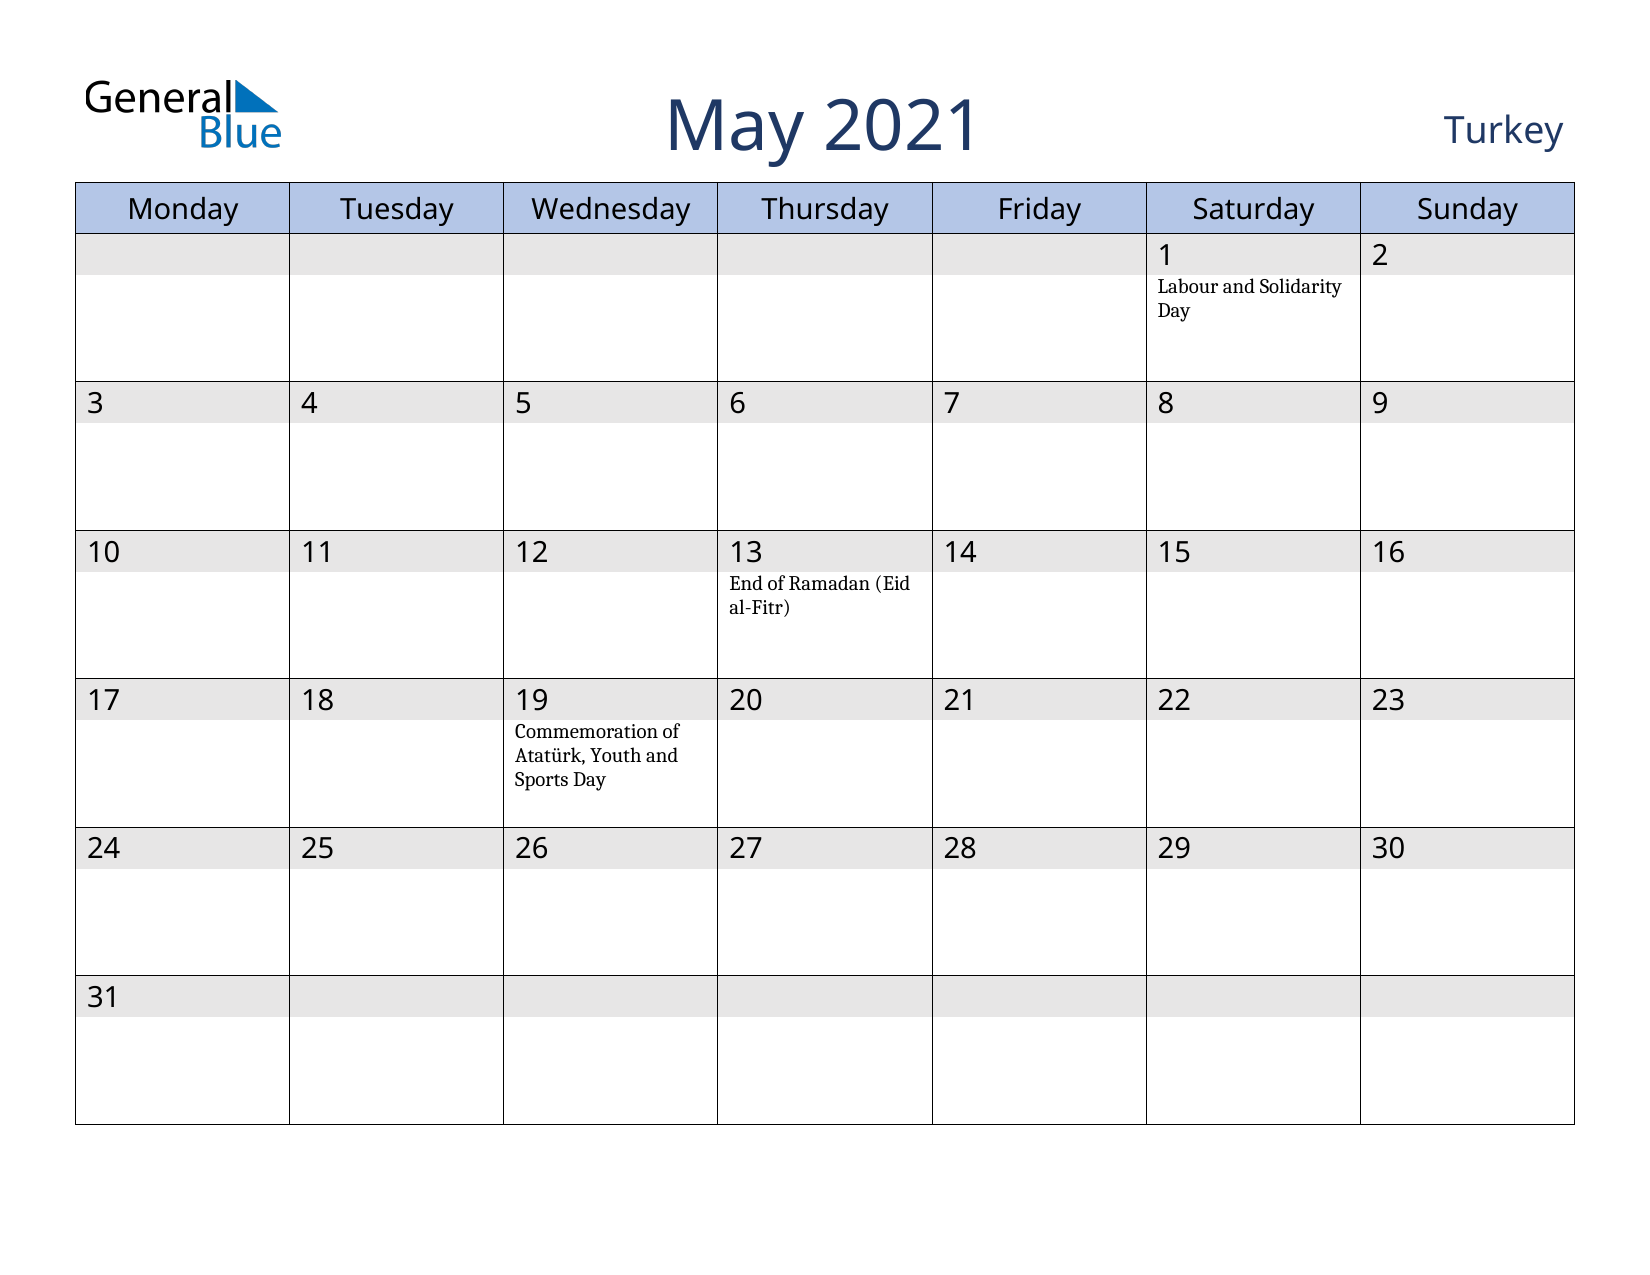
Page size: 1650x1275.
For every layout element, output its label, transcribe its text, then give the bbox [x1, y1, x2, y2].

table_cell [1361, 572, 1574, 678]
picture [86, 80, 281, 148]
table_cell 30 [1361, 828, 1574, 869]
table_header Turkey [1146, 75, 1574, 182]
table_cell 20 [718, 679, 932, 720]
table_cell [290, 869, 503, 975]
table_cell [1361, 869, 1574, 975]
table_cell Friday [933, 183, 1146, 233]
table_cell [933, 720, 1146, 827]
table_header [76, 75, 503, 182]
table_cell 16 [1361, 531, 1574, 572]
table_cell 27 [718, 828, 932, 869]
table_cell 3 [76, 382, 289, 423]
table_cell [1361, 720, 1574, 827]
table_cell 8 [1147, 382, 1360, 423]
table_cell [504, 1017, 717, 1123]
table_cell [933, 572, 1146, 678]
table_cell 18 [290, 679, 503, 720]
table_cell [290, 720, 503, 827]
table_cell Tuesday [290, 183, 503, 233]
table_cell 2 [1361, 234, 1574, 275]
table_cell Wednesday [504, 183, 717, 233]
table_cell 25 [290, 828, 503, 869]
table_header May 2021 [504, 75, 1146, 182]
table_cell [290, 1017, 503, 1123]
table_cell [1147, 423, 1360, 530]
table_cell Thursday [718, 183, 932, 233]
table_cell Commemoration of Atatürk, Youth and Sports Day [504, 720, 717, 827]
table_cell [504, 572, 717, 678]
table_cell 22 [1147, 679, 1360, 720]
table_cell Labour and Solidarity Day [1147, 275, 1360, 381]
table_cell 4 [290, 382, 503, 423]
table_cell [933, 869, 1146, 975]
table_cell [76, 869, 289, 975]
table_cell [933, 976, 1146, 1017]
table_cell [718, 976, 932, 1017]
table_cell 10 [76, 531, 289, 572]
table_cell [1147, 720, 1360, 827]
table_cell Saturday [1147, 183, 1360, 233]
table_cell [1361, 275, 1574, 381]
table_cell 26 [504, 828, 717, 869]
table_cell [504, 423, 717, 530]
table_cell 14 [933, 531, 1146, 572]
table_cell [1361, 423, 1574, 530]
table_cell [718, 234, 932, 275]
table_cell [76, 423, 289, 530]
table_cell [504, 275, 717, 381]
table_cell 5 [504, 382, 717, 423]
table_cell 9 [1361, 382, 1574, 423]
table_cell 15 [1147, 531, 1360, 572]
table_cell [1361, 976, 1574, 1017]
table_cell [290, 275, 503, 381]
table_cell 28 [933, 828, 1146, 869]
table_cell [290, 234, 503, 275]
table_cell 24 [76, 828, 289, 869]
table_cell 23 [1361, 679, 1574, 720]
table_cell 11 [290, 531, 503, 572]
table_cell 21 [933, 679, 1146, 720]
table_cell 7 [933, 382, 1146, 423]
table_cell [290, 976, 503, 1017]
table_cell [504, 976, 717, 1017]
table_cell End of Ramadan (Eid al-Fitr) [718, 572, 932, 678]
table_cell Monday [76, 183, 289, 233]
table_cell [76, 234, 289, 275]
table_cell 31 [76, 976, 289, 1017]
table_cell 1 [1147, 234, 1360, 275]
table_cell [933, 234, 1146, 275]
table_cell 6 [718, 382, 932, 423]
table_cell [718, 423, 932, 530]
table_cell [1147, 869, 1360, 975]
table_cell [718, 1017, 932, 1123]
table_cell [718, 275, 932, 381]
table_cell [76, 720, 289, 827]
table_cell [718, 869, 932, 975]
table_cell [290, 572, 503, 678]
table_cell [76, 1017, 289, 1123]
table_cell 12 [504, 531, 717, 572]
table_cell [76, 275, 289, 381]
table_cell [718, 720, 932, 827]
table_cell [504, 234, 717, 275]
table_cell [1361, 1017, 1574, 1123]
table_cell [1147, 572, 1360, 678]
table_cell 19 [504, 679, 717, 720]
table_cell [1147, 976, 1360, 1017]
table_cell [290, 423, 503, 530]
table_cell Sunday [1361, 183, 1574, 233]
table_cell [933, 1017, 1146, 1123]
table_cell [1147, 1017, 1360, 1123]
table_cell 13 [718, 531, 932, 572]
table_cell 29 [1147, 828, 1360, 869]
table_cell [76, 572, 289, 678]
table_cell [933, 275, 1146, 381]
table_cell [504, 869, 717, 975]
table_cell [933, 423, 1146, 530]
table_cell 17 [76, 679, 289, 720]
